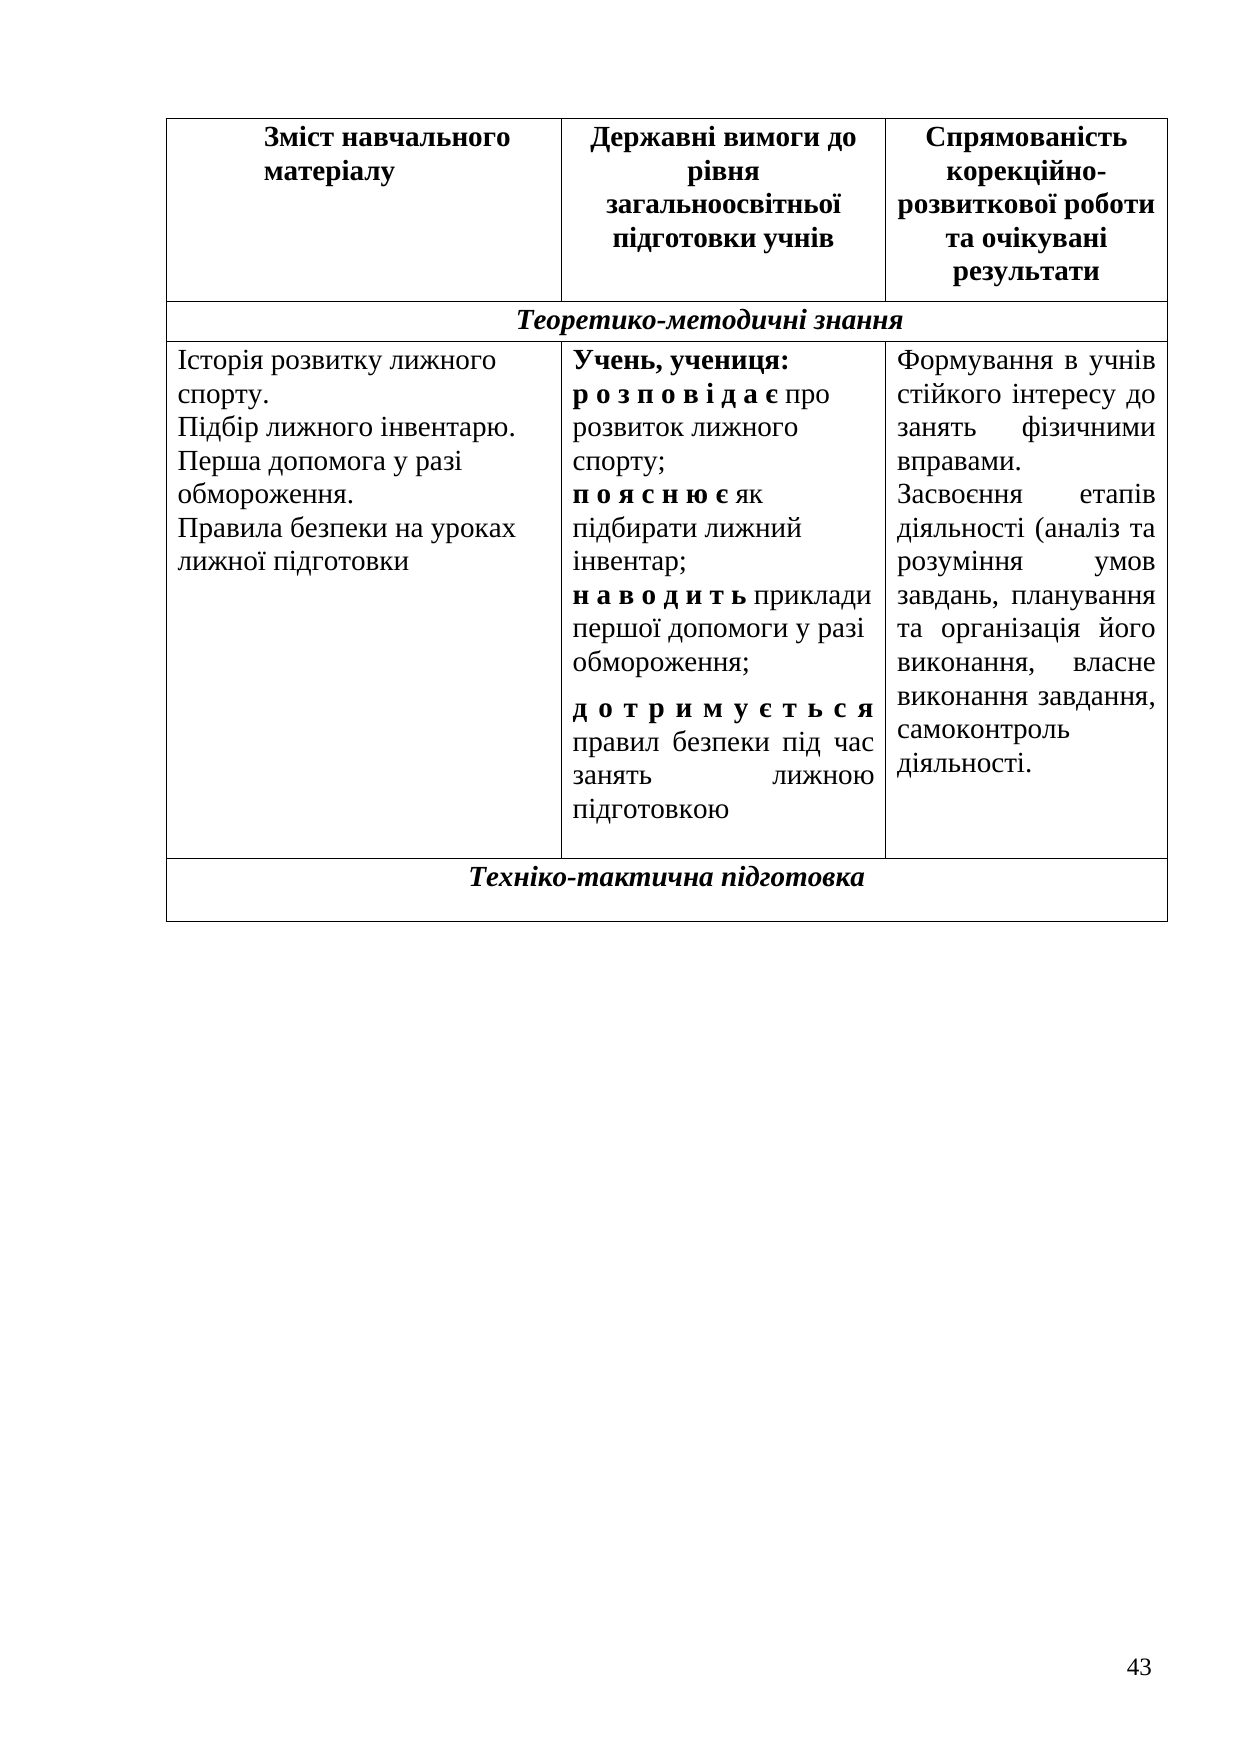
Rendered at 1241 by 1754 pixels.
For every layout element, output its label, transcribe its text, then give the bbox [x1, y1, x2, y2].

table_cell Історія розвитку лижного спорту. Підбір лижного інвентарю. Перша допомога у разі обмороження. Правила безпеки на уроках лижної підготовки [167, 342, 561, 858]
table_cell Теоретико-методичні знання [252, 302, 1167, 341]
table_cell Техніко-тактична підготовка [167, 859, 1167, 921]
table_header Зміст навчального матеріалу [252, 119, 561, 301]
table_header Спрямованість корекційно-розвиткової роботи та очікувані результати [886, 119, 1167, 301]
table_header [167, 119, 252, 301]
table_cell Формування в учнів стійкого інтересу до занять фізичними вправами. Засвоєння етапів діяльності (аналіз та розуміння умов завдань, планування та організація його виконання, власне виконання завдання, самоконтроль діяльності. [886, 342, 1167, 858]
table_header Державні вимоги до рівня загальноосвітньої підготовки учнів [562, 119, 885, 301]
table_cell Учень, учениця: р о з п о в і д а є про розвиток лижного спорту; п о я с н ю є як підбирати лижний інвентар; н а в о д и т ь приклади першої допомоги у разі обмороження; д о т р и м у є т ь с я правил безпеки під час занять лижною підготовкою [562, 342, 885, 858]
table_cell [167, 302, 252, 341]
